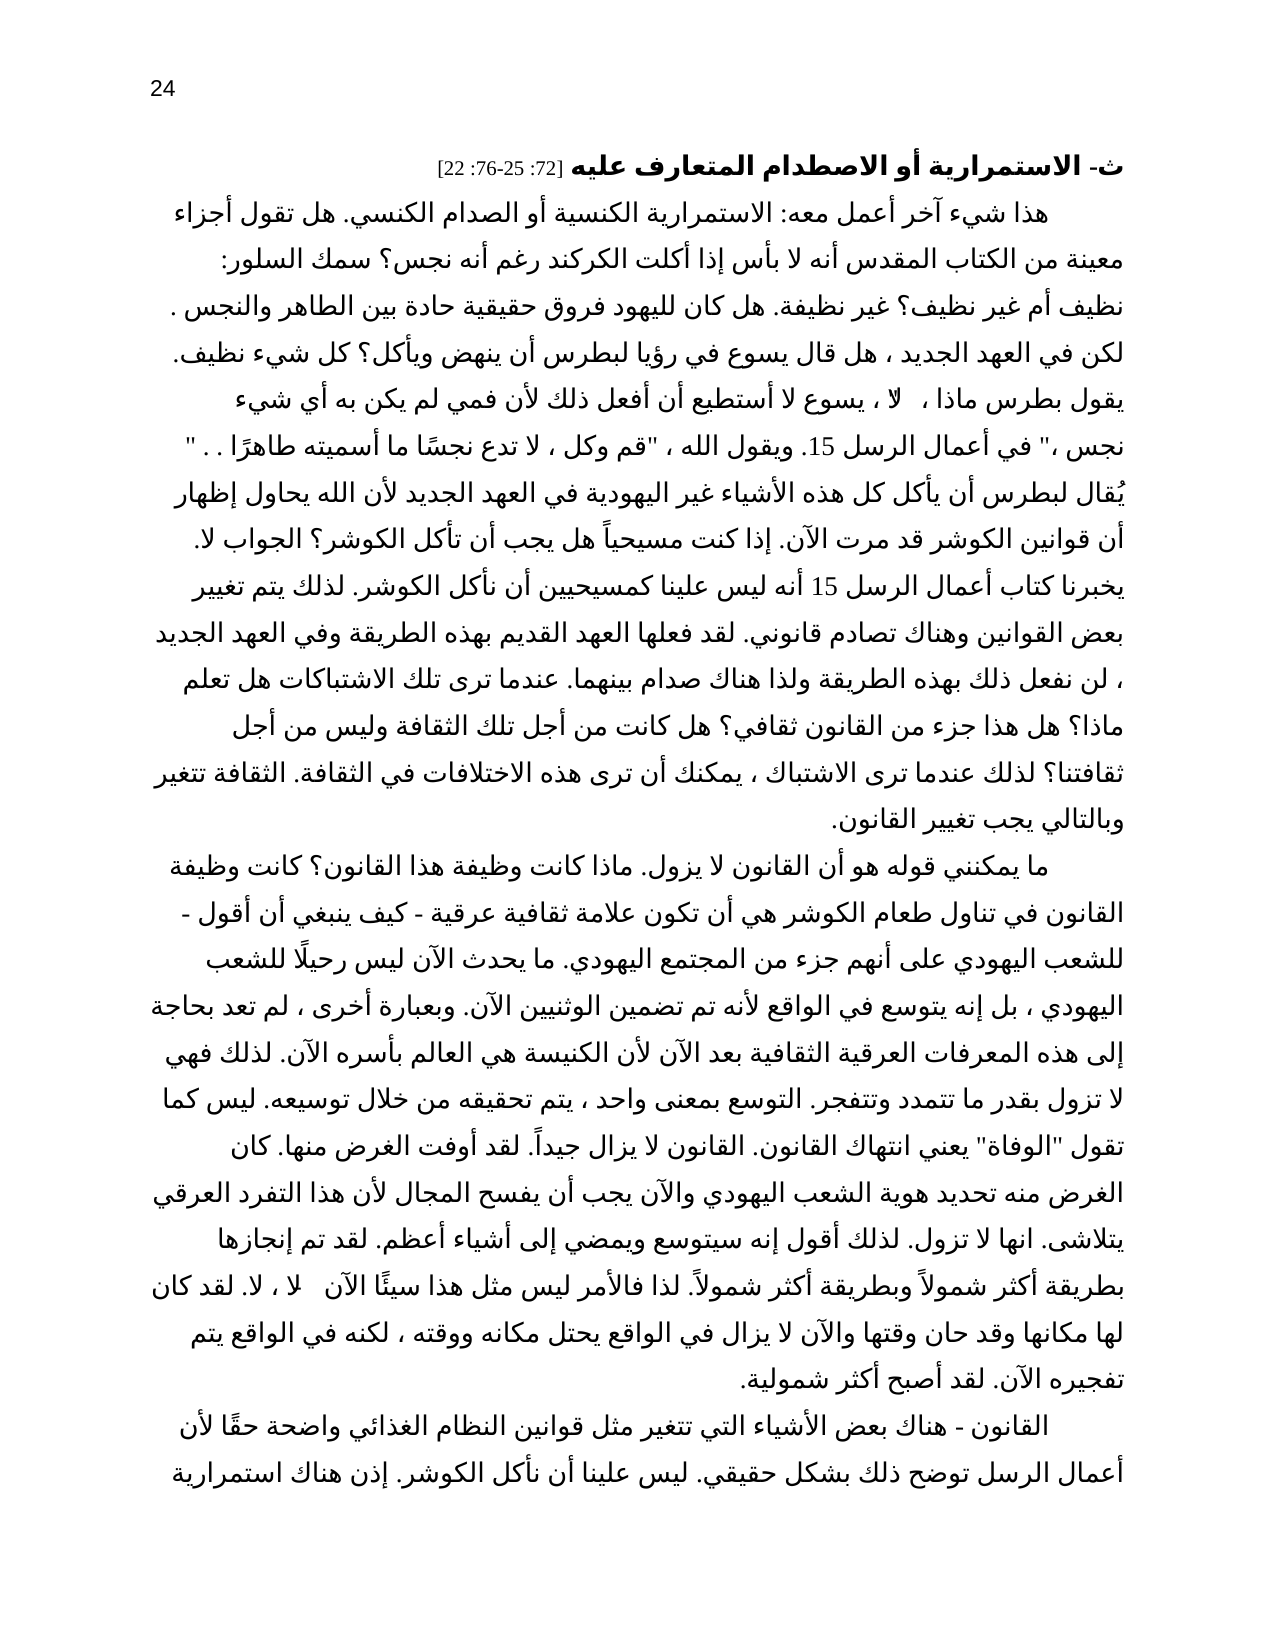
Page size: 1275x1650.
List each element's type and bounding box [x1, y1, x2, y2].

text [150, 150, 1125, 1488]
